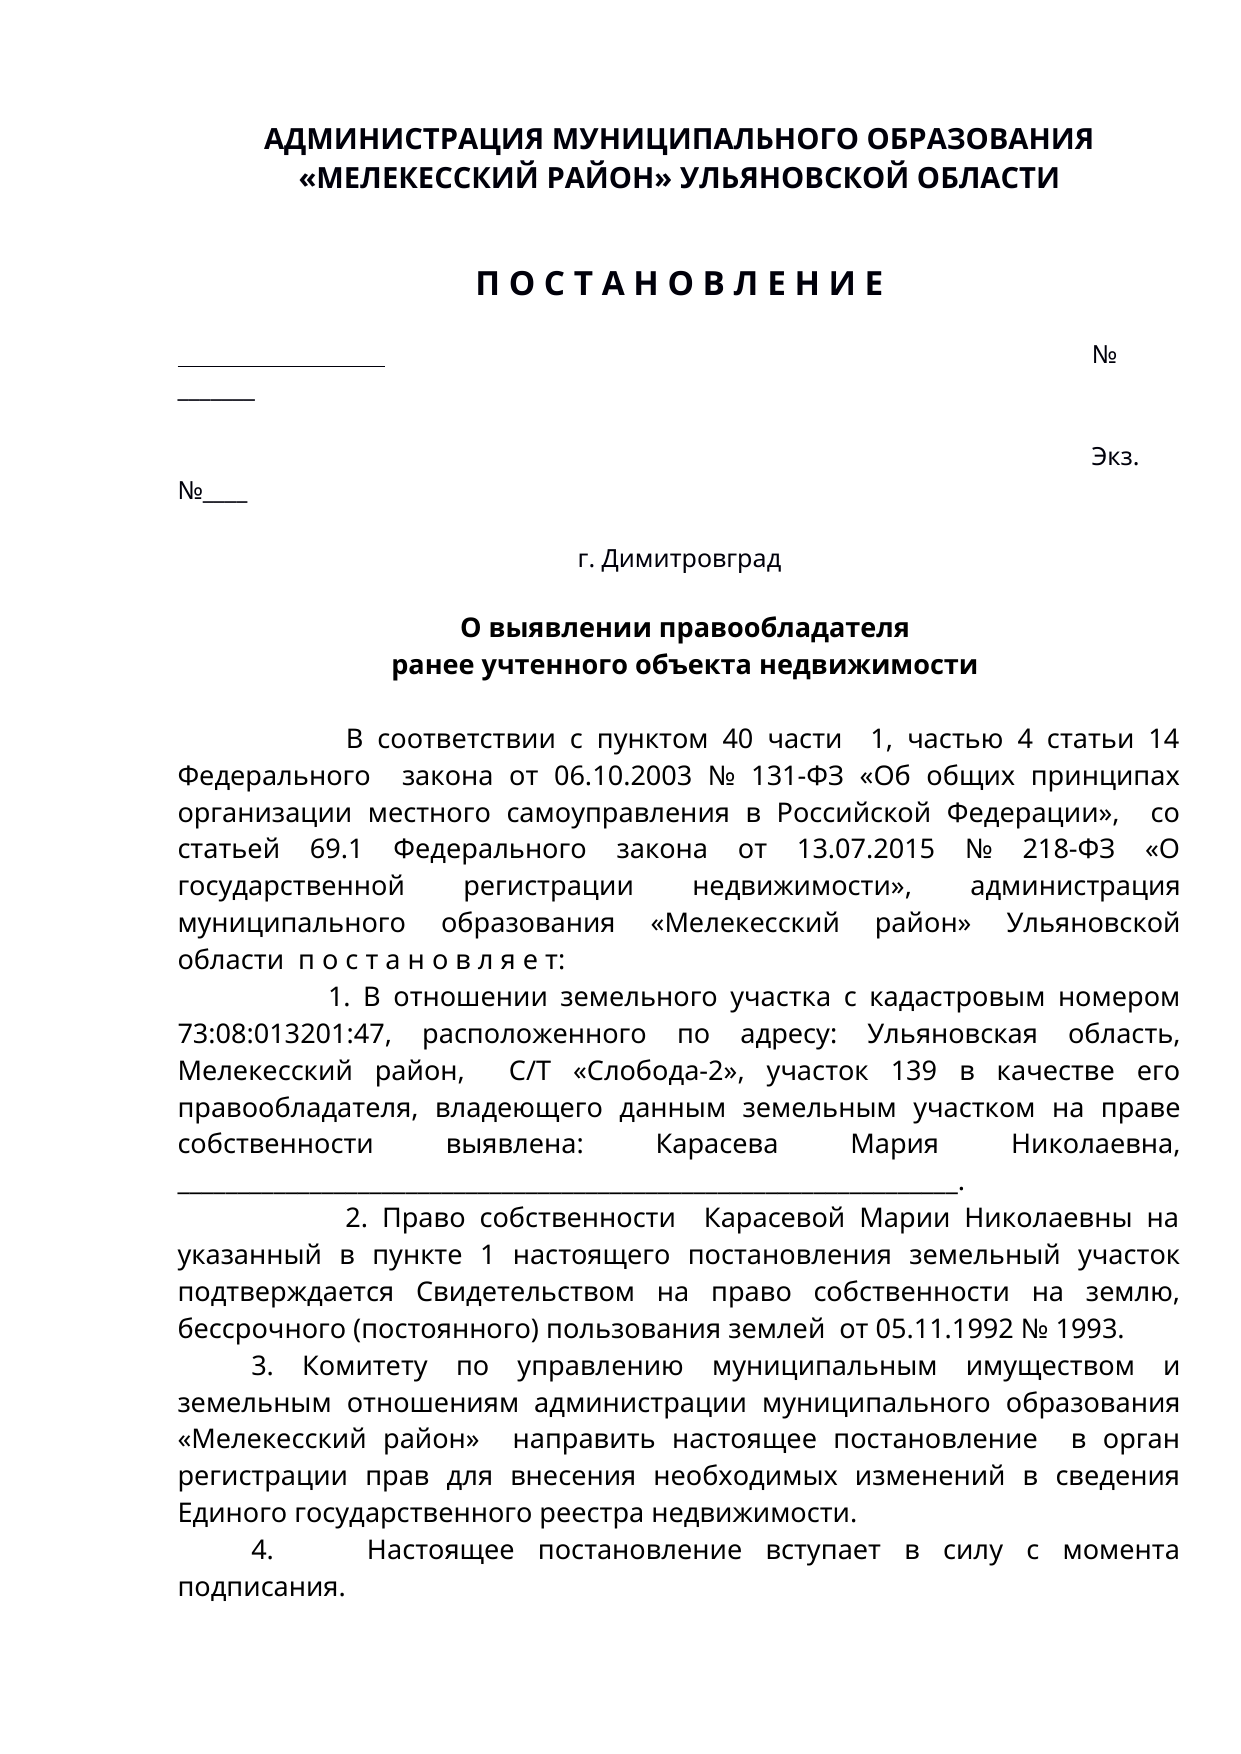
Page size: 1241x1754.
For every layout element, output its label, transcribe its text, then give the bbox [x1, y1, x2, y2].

text 4. Настоящее постановление вступает в силу с момента подписания. [177, 1531, 1181, 1604]
text 1. В отношении земельного участка с кадастровым номером 73:08:013201:47, расположенного по адресу: Ульяновская область, Мелекесский район, С/Т «Слобода-2», участок 139 в качестве его правообладателя, владеющего данным земельным участком на праве собственности выявлена: Карасева Мария Николаевна, _________________________________________________________________. [177, 977, 1181, 1199]
text АДМИНИСТРАЦИЯ МУНИЦИПАЛЬНОГО ОБРАЗОВАНИЯ [177, 118, 1181, 158]
text 3. Комитету по управлению муниципальным имуществом и земельным отношениям администрации муниципального образования «Мелекесский район» направить настоящее постановление в орган регистрации прав для внесения необходимых изменений в сведения Единого государственного реестра недвижимости. [177, 1346, 1181, 1531]
text В соответствии с пунктом 40 части 1, частью 4 статьи 14 Федерального закона от 06.10.2003 № 131-ФЗ «Об общих принципах организации местного самоуправления в Российской Федерации», со статьей 69.1 Федерального закона от 13.07.2015 № 218-ФЗ «О государственной регистрации недвижимости», администрация муниципального образования «Мелекесский район» Ульяновской области п о с т а н о в л я е т: [177, 719, 1181, 977]
text П О С Т А Н О В Л Е Н И Е [177, 260, 1181, 305]
text № _______ [177, 337, 1181, 405]
text Экз.№____ [177, 439, 1181, 507]
text ранее учтенного объекта недвижимости [177, 646, 1192, 682]
text г. Димитровград [177, 541, 1181, 575]
text 2. Право собственности Карасевой Марии Николаевны на указанный в пункте 1 настоящего постановления земельный участок подтверждается Свидетельством на право собственности на землю, бессрочного (постоянного) пользования землей от 05.11.1992 № 1993. [177, 1199, 1181, 1346]
text О выявлении правообладателя [177, 609, 1192, 646]
text «МЕЛЕКЕССКИЙ РАЙОН» УЛЬЯНОВСКОЙ ОБЛАСТИ [177, 158, 1181, 197]
